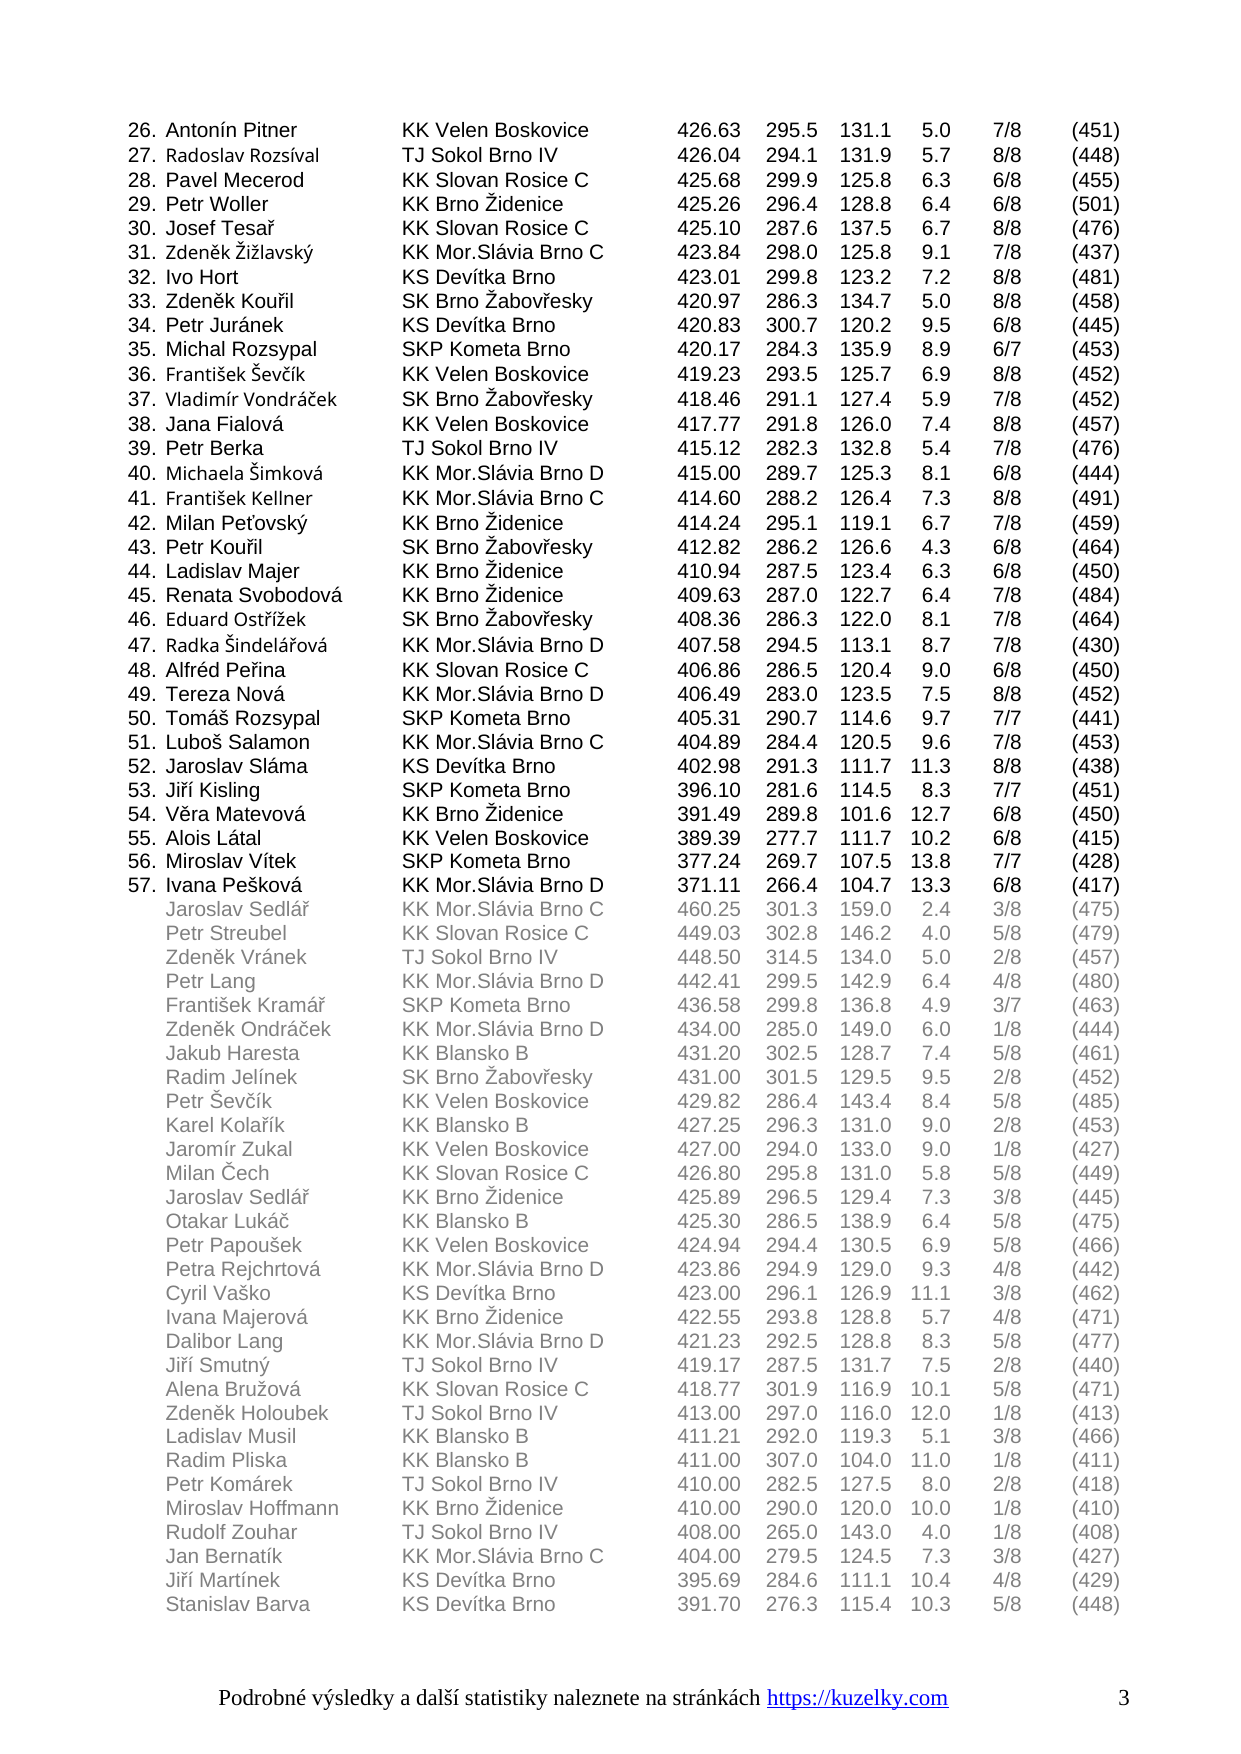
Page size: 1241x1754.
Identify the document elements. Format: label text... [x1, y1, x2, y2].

text 37. Vladimír Vondráček SK Brno Žabovřesky 418.46 291.1 127.4 5.9 7/8 (452) [106, 386, 1134, 412]
text Ladislav Musil KK Blansko B 411.21 292.0 119.3 5.1 3/8 (466) [106, 1424, 1134, 1448]
text Petr Komárek TJ Sokol Brno IV 410.00 282.5 127.5 8.0 2/8 (418) [106, 1472, 1134, 1496]
text Milan Čech KK Slovan Rosice C 426.80 295.8 131.0 5.8 5/8 (449) [106, 1161, 1134, 1185]
text Jaroslav Sedlář KK Mor.Slávia Brno C 460.25 301.3 159.0 2.4 3/8 (475) [106, 897, 1134, 921]
text Zdeněk Vránek TJ Sokol Brno IV 448.50 314.5 134.0 5.0 2/8 (457) [106, 945, 1134, 969]
text Jan Bernatík KK Mor.Slávia Brno C 404.00 279.5 124.5 7.3 3/8 (427) [106, 1544, 1134, 1568]
text 42. Milan Peťovský KK Brno Židenice 414.24 295.1 119.1 6.7 7/8 (459) [106, 511, 1134, 535]
text Rudolf Zouhar TJ Sokol Brno IV 408.00 265.0 143.0 4.0 1/8 (408) [106, 1520, 1134, 1544]
text Petra Rejchrtová KK Mor.Slávia Brno D 423.86 294.9 129.0 9.3 4/8 (442) [106, 1257, 1134, 1281]
text 44. Ladislav Majer KK Brno Židenice 410.94 287.5 123.4 6.3 6/8 (450) [106, 559, 1134, 583]
text Cyril Vaško KS Devítka Brno 423.00 296.1 126.9 11.1 3/8 (462) [106, 1281, 1134, 1304]
text 35. Michal Rozsypal SKP Kometa Brno 420.17 284.3 135.9 8.9 6/7 (453) [106, 337, 1134, 361]
text 49. Tereza Nová KK Mor.Slávia Brno D 406.49 283.0 123.5 7.5 8/8 (452) [106, 682, 1134, 706]
text 32. Ivo Hort KS Devítka Brno 423.01 299.8 123.2 7.2 8/8 (481) [106, 265, 1134, 289]
text Zdeněk Holoubek TJ Sokol Brno IV 413.00 297.0 116.0 12.0 1/8 (413) [106, 1400, 1134, 1424]
text Petr Streubel KK Slovan Rosice C 449.03 302.8 146.2 4.0 5/8 (479) [106, 921, 1134, 945]
text Dalibor Lang KK Mor.Slávia Brno D 421.23 292.5 128.8 8.3 5/8 (477) [106, 1328, 1134, 1352]
text Petr Lang KK Mor.Slávia Brno D 442.41 299.5 142.9 6.4 4/8 (480) [106, 969, 1134, 993]
text 48. Alfréd Peřina KK Slovan Rosice C 406.86 286.5 120.4 9.0 6/8 (450) [106, 658, 1134, 682]
text 40. Michaela Šimková KK Mor.Slávia Brno D 415.00 289.7 125.3 8.1 6/8 (444) [106, 460, 1134, 485]
text 34. Petr Juránek KS Devítka Brno 420.83 300.7 120.2 9.5 6/8 (445) [106, 313, 1134, 337]
text Otakar Lukáč KK Blansko B 425.30 286.5 138.9 6.4 5/8 (475) [106, 1209, 1134, 1233]
text Jakub Haresta KK Blansko B 431.20 302.5 128.7 7.4 5/8 (461) [106, 1041, 1134, 1065]
text Stanislav Barva KS Devítka Brno 391.70 276.3 115.4 10.3 5/8 (448) [106, 1592, 1134, 1616]
text Karel Kolařík KK Blansko B 427.25 296.3 131.0 9.0 2/8 (453) [106, 1113, 1134, 1137]
text 55. Alois Látal KK Velen Boskovice 389.39 277.7 111.7 10.2 6/8 (415) [106, 825, 1134, 849]
text 50. Tomáš Rozsypal SKP Kometa Brno 405.31 290.7 114.6 9.7 7/7 (441) [106, 706, 1134, 729]
text 57. Ivana Pešková KK Mor.Slávia Brno D 371.11 266.4 104.7 13.3 6/8 (417) [106, 873, 1134, 897]
text Petr Ševčík KK Velen Boskovice 429.82 286.4 143.4 8.4 5/8 (485) [106, 1089, 1134, 1113]
text Ivana Majerová KK Brno Židenice 422.55 293.8 128.8 5.7 4/8 (471) [106, 1304, 1134, 1328]
text 36. František Ševčík KK Velen Boskovice 419.23 293.5 125.7 6.9 8/8 (452) [106, 361, 1134, 386]
text 27. Radoslav Rozsíval TJ Sokol Brno IV 426.04 294.1 131.9 5.7 8/8 (448) [106, 142, 1134, 168]
text 45. Renata Svobodová KK Brno Židenice 409.63 287.0 122.7 6.4 7/8 (484) [106, 583, 1134, 607]
text 28. Pavel Mecerod KK Slovan Rosice C 425.68 299.9 125.8 6.3 6/8 (455) [106, 168, 1134, 192]
text 39. Petr Berka TJ Sokol Brno IV 415.12 282.3 132.8 5.4 7/8 (476) [106, 436, 1134, 460]
text Jiří Martínek KS Devítka Brno 395.69 284.6 111.1 10.4 4/8 (429) [106, 1568, 1134, 1592]
text František Kramář SKP Kometa Brno 436.58 299.8 136.8 4.9 3/7 (463) [106, 993, 1134, 1017]
text Radim Jelínek SK Brno Žabovřesky 431.00 301.5 129.5 9.5 2/8 (452) [106, 1065, 1134, 1089]
text Jiří Smutný TJ Sokol Brno IV 419.17 287.5 131.7 7.5 2/8 (440) [106, 1352, 1134, 1376]
text Petr Papoušek KK Velen Boskovice 424.94 294.4 130.5 6.9 5/8 (466) [106, 1233, 1134, 1257]
text 56. Miroslav Vítek SKP Kometa Brno 377.24 269.7 107.5 13.8 7/7 (428) [106, 849, 1134, 873]
text 43. Petr Kouřil SK Brno Žabovřesky 412.82 286.2 126.6 4.3 6/8 (464) [106, 535, 1134, 559]
text Jaromír Zukal KK Velen Boskovice 427.00 294.0 133.0 9.0 1/8 (427) [106, 1137, 1134, 1161]
text 29. Petr Woller KK Brno Židenice 425.26 296.4 128.8 6.4 6/8 (501) [106, 192, 1134, 216]
text 46. Eduard Ostřížek SK Brno Žabovřesky 408.36 286.3 122.0 8.1 7/8 (464) [106, 607, 1134, 632]
text 51. Luboš Salamon KK Mor.Slávia Brno C 404.89 284.4 120.5 9.6 7/8 (453) [106, 729, 1134, 753]
text 38. Jana Fialová KK Velen Boskovice 417.77 291.8 126.0 7.4 8/8 (457) [106, 412, 1134, 436]
text 31. Zdeněk Žižlavský KK Mor.Slávia Brno C 423.84 298.0 125.8 9.1 7/8 (437) [106, 239, 1134, 265]
text Radim Pliska KK Blansko B 411.00 307.0 104.0 11.0 1/8 (411) [106, 1448, 1134, 1472]
text Alena Bružová KK Slovan Rosice C 418.77 301.9 116.9 10.1 5/8 (471) [106, 1376, 1134, 1400]
text 53. Jiří Kisling SKP Kometa Brno 396.10 281.6 114.5 8.3 7/7 (451) [106, 777, 1134, 801]
text 52. Jaroslav Sláma KS Devítka Brno 402.98 291.3 111.7 11.3 8/8 (438) [106, 753, 1134, 777]
text 26. Antonín Pitner KK Velen Boskovice 426.63 295.5 131.1 5.0 7/8 (451) [106, 118, 1134, 142]
text 54. Věra Matevová KK Brno Židenice 391.49 289.8 101.6 12.7 6/8 (450) [106, 801, 1134, 825]
text Zdeněk Ondráček KK Mor.Slávia Brno D 434.00 285.0 149.0 6.0 1/8 (444) [106, 1017, 1134, 1041]
text 41. František Kellner KK Mor.Slávia Brno C 414.60 288.2 126.4 7.3 8/8 (491) [106, 485, 1134, 511]
text Jaroslav Sedlář KK Brno Židenice 425.89 296.5 129.4 7.3 3/8 (445) [106, 1185, 1134, 1209]
text 47. Radka Šindelářová KK Mor.Slávia Brno D 407.58 294.5 113.1 8.7 7/8 (430) [106, 632, 1134, 658]
text 30. Josef Tesař KK Slovan Rosice C 425.10 287.6 137.5 6.7 8/8 (476) [106, 216, 1134, 239]
text Miroslav Hoffmann KK Brno Židenice 410.00 290.0 120.0 10.0 1/8 (410) [106, 1496, 1134, 1520]
text 33. Zdeněk Kouřil SK Brno Žabovřesky 420.97 286.3 134.7 5.0 8/8 (458) [106, 289, 1134, 313]
